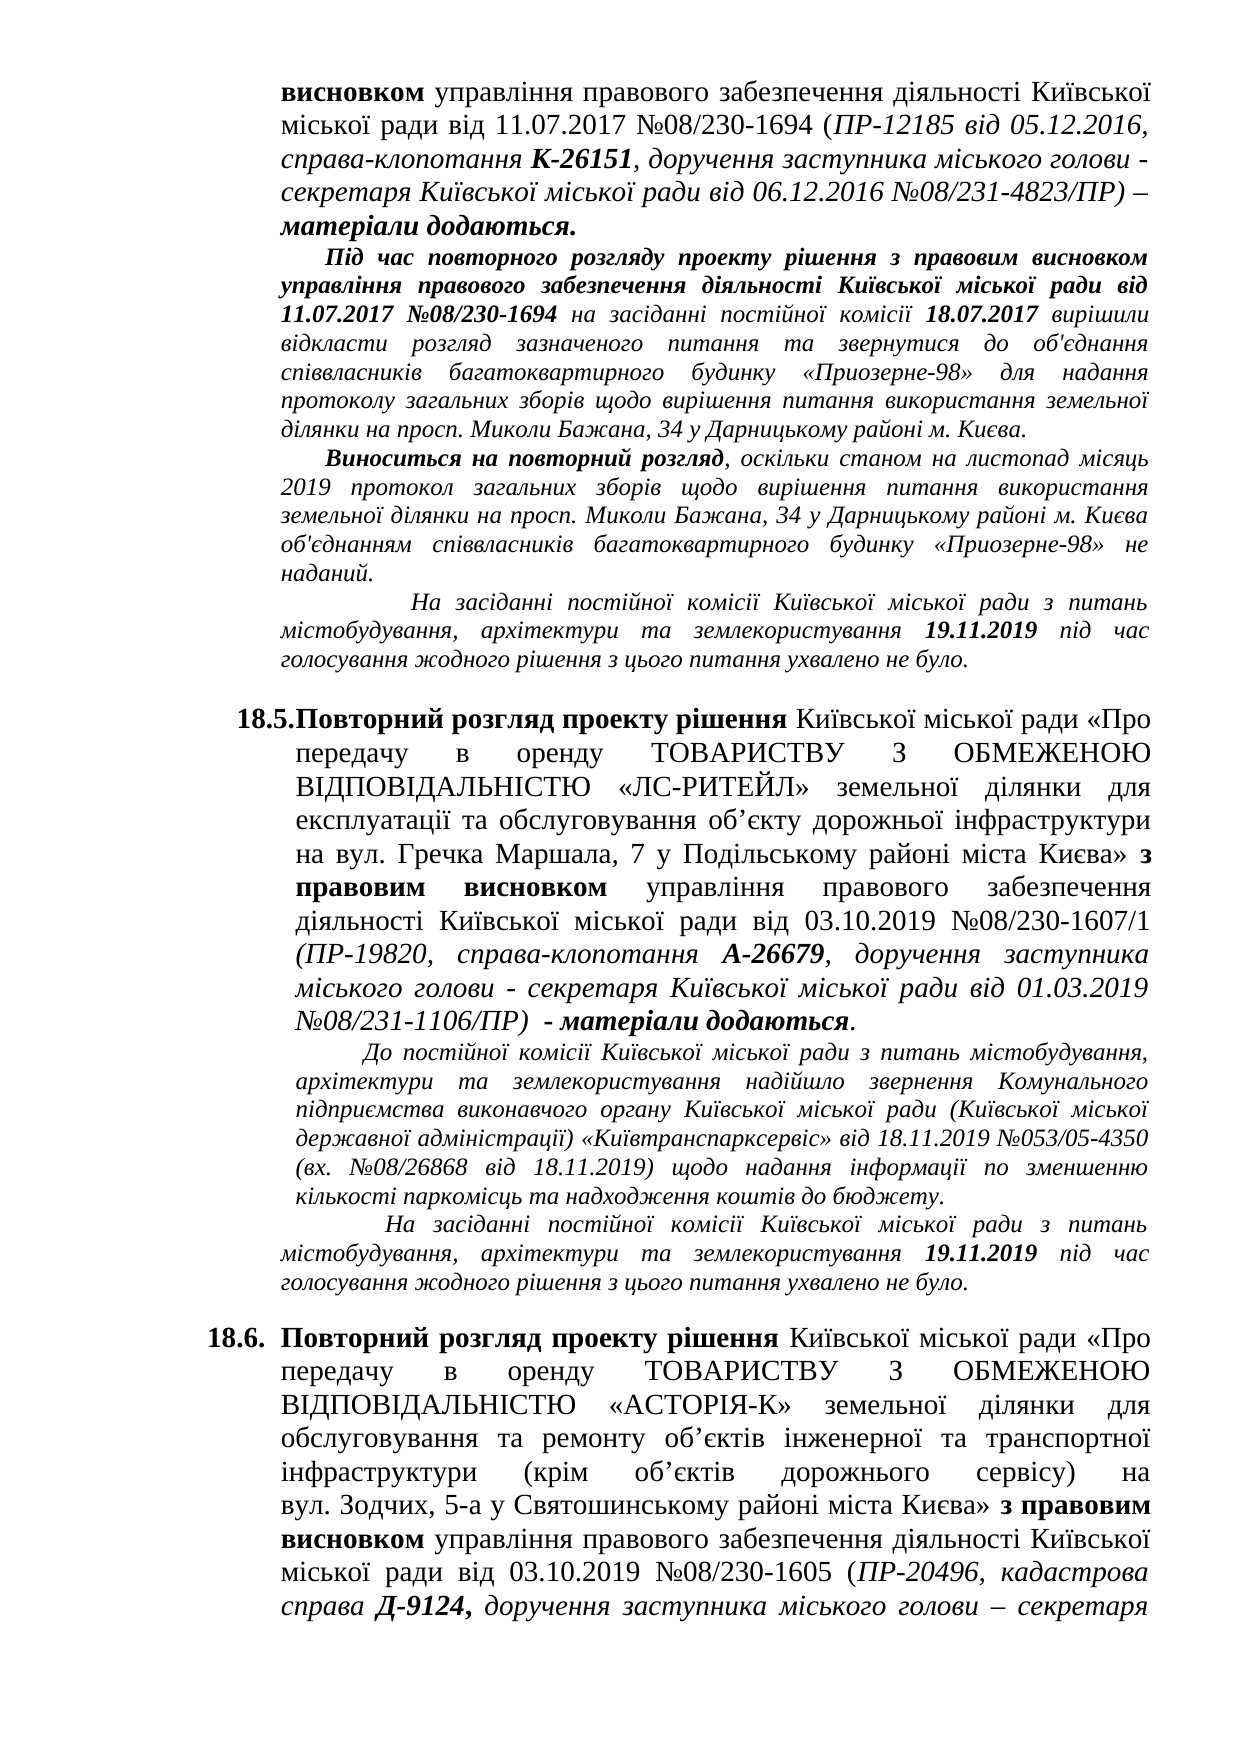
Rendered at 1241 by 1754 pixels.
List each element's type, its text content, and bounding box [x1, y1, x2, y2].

list До постійної комісії Київської міської ради з питань містобудування, архітектури та землекористування надійшло звернення Комунального підприємства виконавчого органу Київської міської ради (Київської міської державної адміністрації) «Київтранспарксервіс» від 18.11.2019 №053/05-4350 (вх. №08/26868 від 18.11.2019) щодо надання інформації по зменшенню кількості паркомісць та надходження коштів до бюджету. [282, 1037, 1151, 1209]
list Виноситься на повторний розгляд, оскільки станом на листопад місяць 2019 протокол загальних зборів щодо вирішення питання використання земельної ділянки на просп. Миколи Бажана, 34 у Дарницькому районі м. Києва об'єднанням співвласників багатоквартирного будинку «Приозерне-98» не наданий. [281, 443, 1152, 587]
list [207, 1320, 1151, 1622]
list На засіданні постійної комісії Київської міської ради з питань містобудування, архітектури та землекористування 19.11.2019 під час голосування жодного рішення з цього питання ухвалено не було. [281, 1209, 1152, 1296]
text На засіданні постійної комісії Київської міської ради з питань містобудування, архітектури та землекористування 19.11.2019 під час голосування жодного рішення з цього питання ухвалено не було. [281, 587, 1152, 673]
list Повторний розгляд проекту рішення Київської міської ради «Про передачу в оренду ТОВАРИСТВУ З ОБМЕЖЕНОЮ ВІДПОВІДАЛЬНІСТЮ «ЛС-РИТЕЙЛ» земельної ділянки для експлуатації та обслуговування об’єкту дорожньої інфраструктури на вул. Гречка Маршала, 7 у Подільському районі міста Києва» з правовим висновком управління правового забезпечення діяльності Київської міської ради від 03.10.2019 №08/230-1607/1 (ПР-19820, справа-клопотання А-26679, доручення заступника міського голови - секретаря Київської міської ради від 01.03.2019 №08/231-1106/ПР) - матеріали додаються. [236, 702, 1152, 1037]
list Під час повторного розгляду проекту рішення з правовим висновком управління правового забезпечення діяльності Київської міської ради від 11.07.2017 №08/230-1694 на засіданні постійної комісії 18.07.2017 вирішили відкласти розгляд зазначеного питання та звернутися до об'єднання співвласників багатоквартирного будинку «Приозерне-98» для надання протоколу загальних зборів щодо вирішення питання використання земельної ділянки на просп. Миколи Бажана, 34 у Дарницькому районі м. Києва. [281, 242, 1152, 443]
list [236, 74, 1152, 242]
